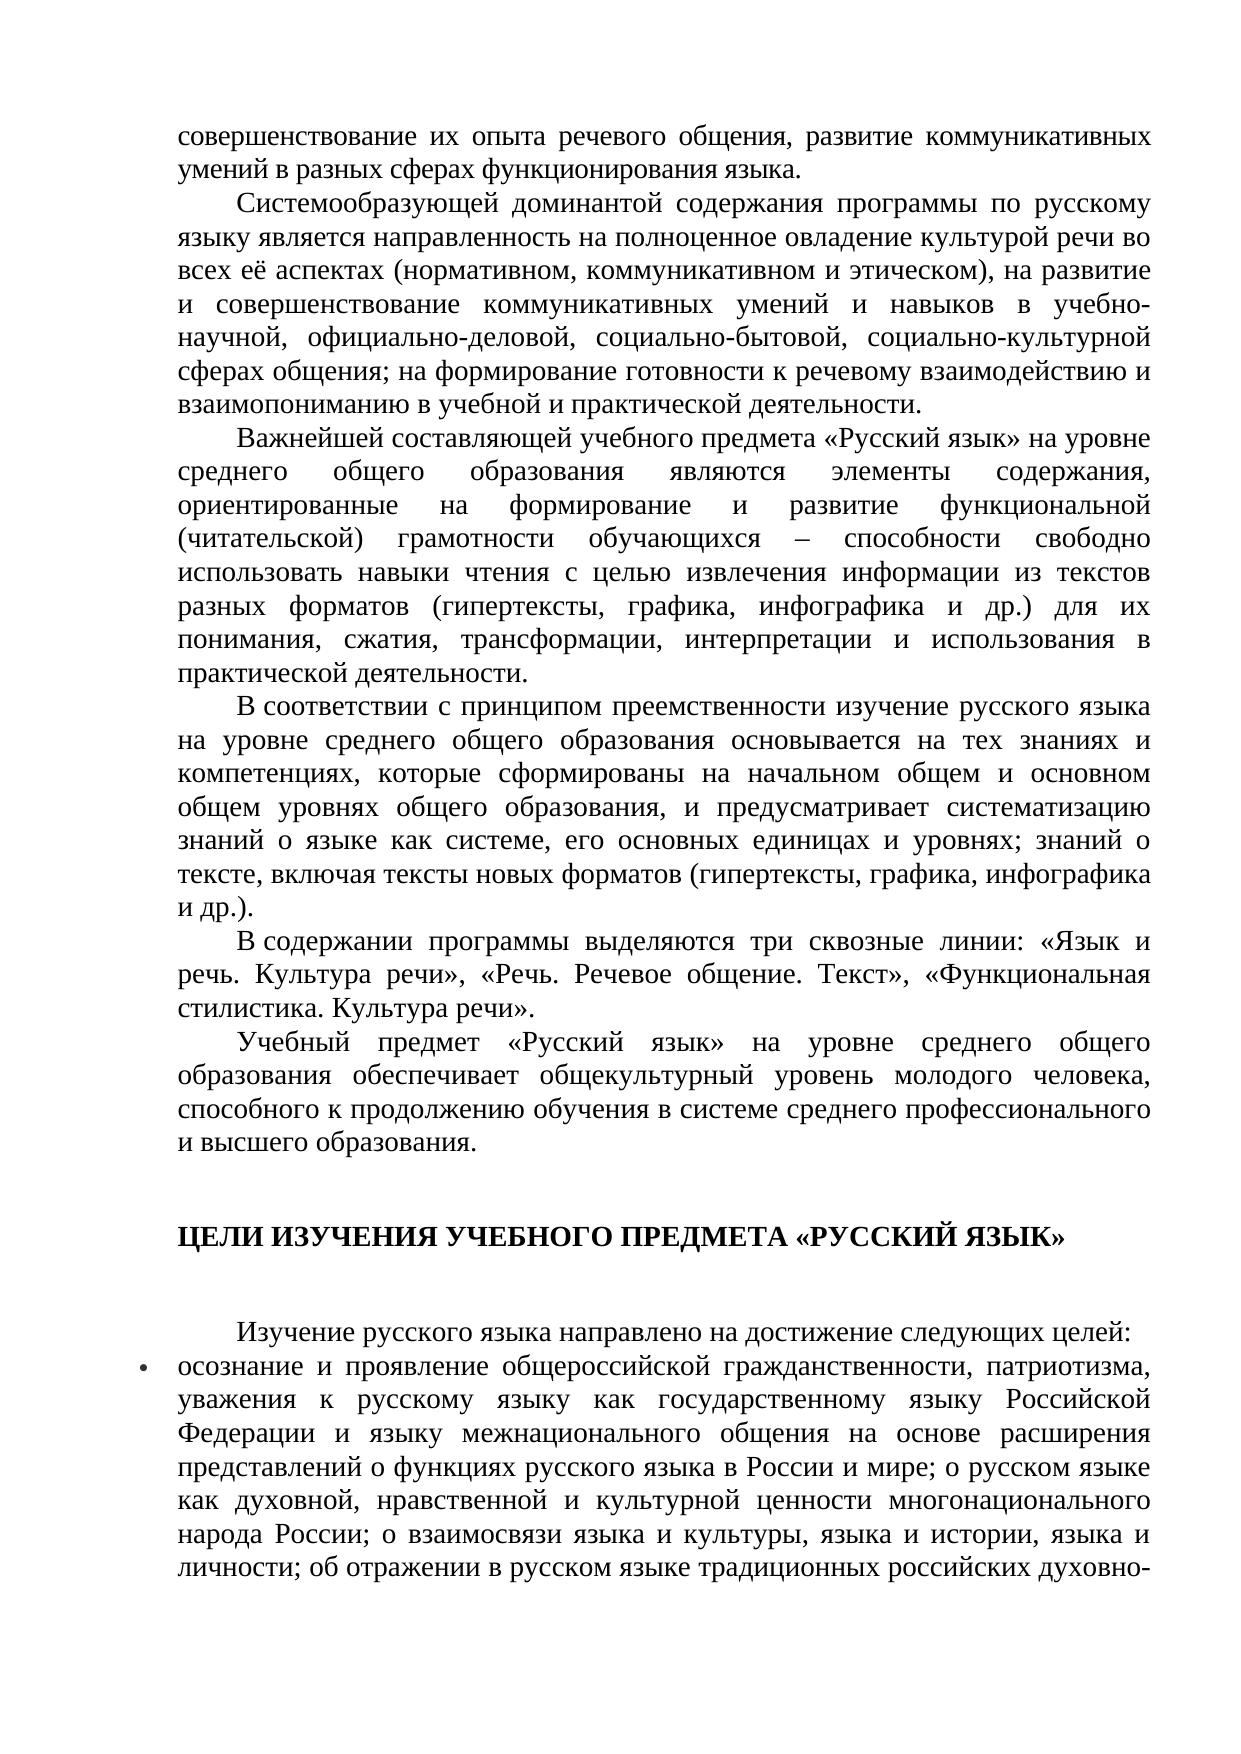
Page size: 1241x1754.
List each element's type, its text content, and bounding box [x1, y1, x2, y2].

text В содержании программы выделяются три сквозные линии: «Язык и речь. Культура речи», «Речь. Речевое общение. Текст», «Функциональная стилистика. Культура речи». [177, 923, 1152, 1024]
text Важнейшей составляющей учебного предмета «Русский язык» на уровне среднего общего образования являются элементы содержания, ориентированные на формирование и развитие функциональной (читательской) грамотности обучающихся – способности свободно использовать навыки чтения с целью извлечения информации из текстов разных форматов (гипертексты, графика, инфографика и др.) для их понимания, сжатия, трансформации, интерпретации и использования в практической деятельности. [177, 420, 1152, 688]
text Учебный предмет «Русский язык» на уровне среднего общего образования обеспечивает общекультурный уровень молодого человека, способного к продолжению обучения в системе среднего профессионального и высшего образования. [177, 1024, 1152, 1158]
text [177, 118, 1152, 185]
text В соответствии с принципом преемственности изучение русского языка на уровне среднего общего образования основывается на тех знаниях и компетенциях, которые сформированы на начальном общем и основном общем уровнях общего образования, и предусматривает систематизацию знаний о языке как системе, его основных единицах и уровнях; знаний о тексте, включая тексты новых форматов (гипертексты, графика, инфографика и др.). [177, 688, 1152, 923]
text Изучение русского языка направлено на достижение следующих целей: [177, 1314, 1152, 1348]
text ЦЕЛИ ИЗУЧЕНИЯ УЧЕБНОГО ПРЕДМЕТА «РУССКИЙ ЯЗЫК» [177, 1219, 1152, 1253]
text Системообразующей доминантой содержания программы по русскому языку является направленность на полноценное овладение культурой речи во всех её аспектах (нормативном, коммуникативном и этическом), на развитие и совершенствование коммуникативных умений и навыков в учебно-научной, официально-деловой, социально-бытовой, социально-культурной сферах общения; на формирование готовности к речевому взаимодействию и взаимопониманию в учебной и практической деятельности. [177, 185, 1152, 420]
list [140, 1348, 1152, 1583]
